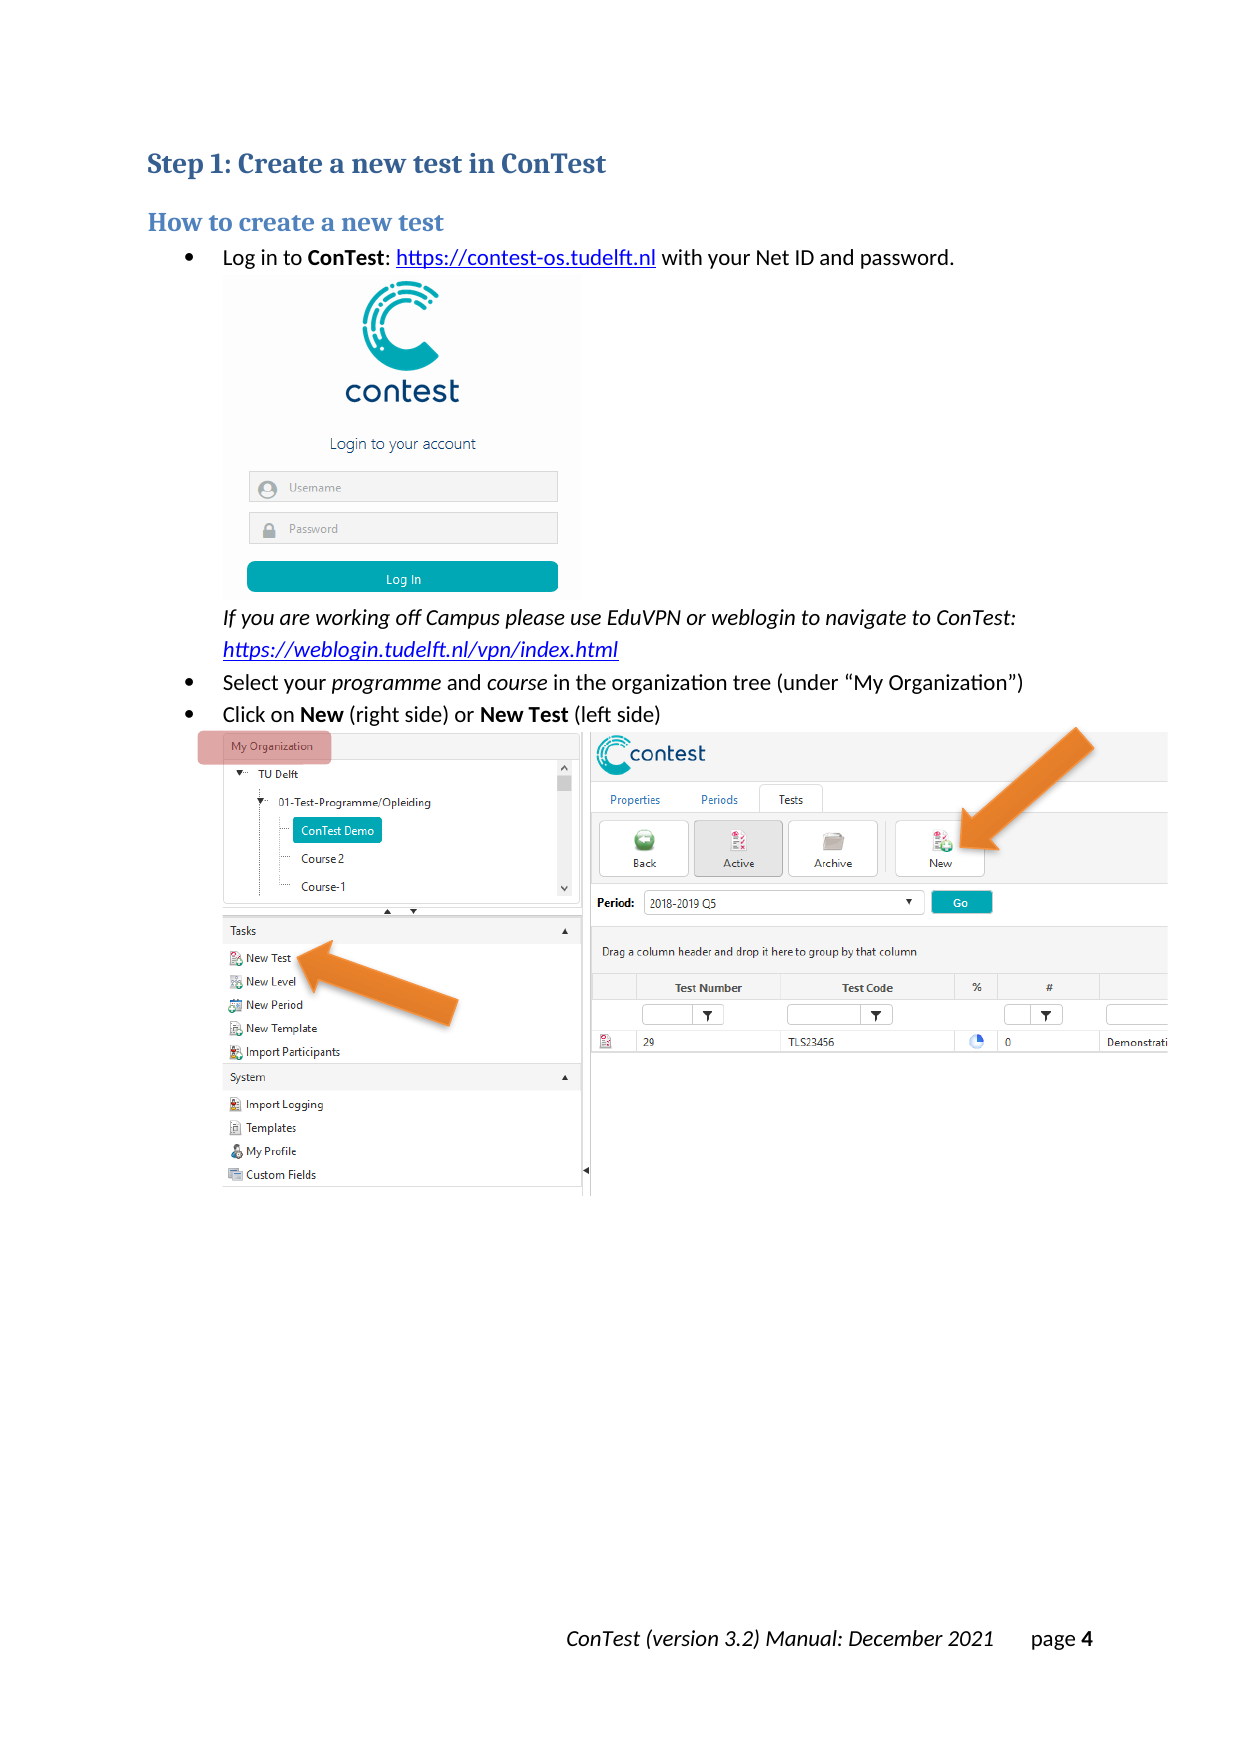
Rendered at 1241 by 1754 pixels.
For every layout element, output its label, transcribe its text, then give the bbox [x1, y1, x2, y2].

picture [222, 732, 1168, 1196]
picture [222, 275, 582, 600]
list Select your programme and course in the organization tree (under “My Organization”) [185, 668, 1093, 696]
subtitle How to create a new test [148, 207, 1093, 238]
subtitle Step 1: Create a new test in ConTest [148, 148, 1093, 181]
